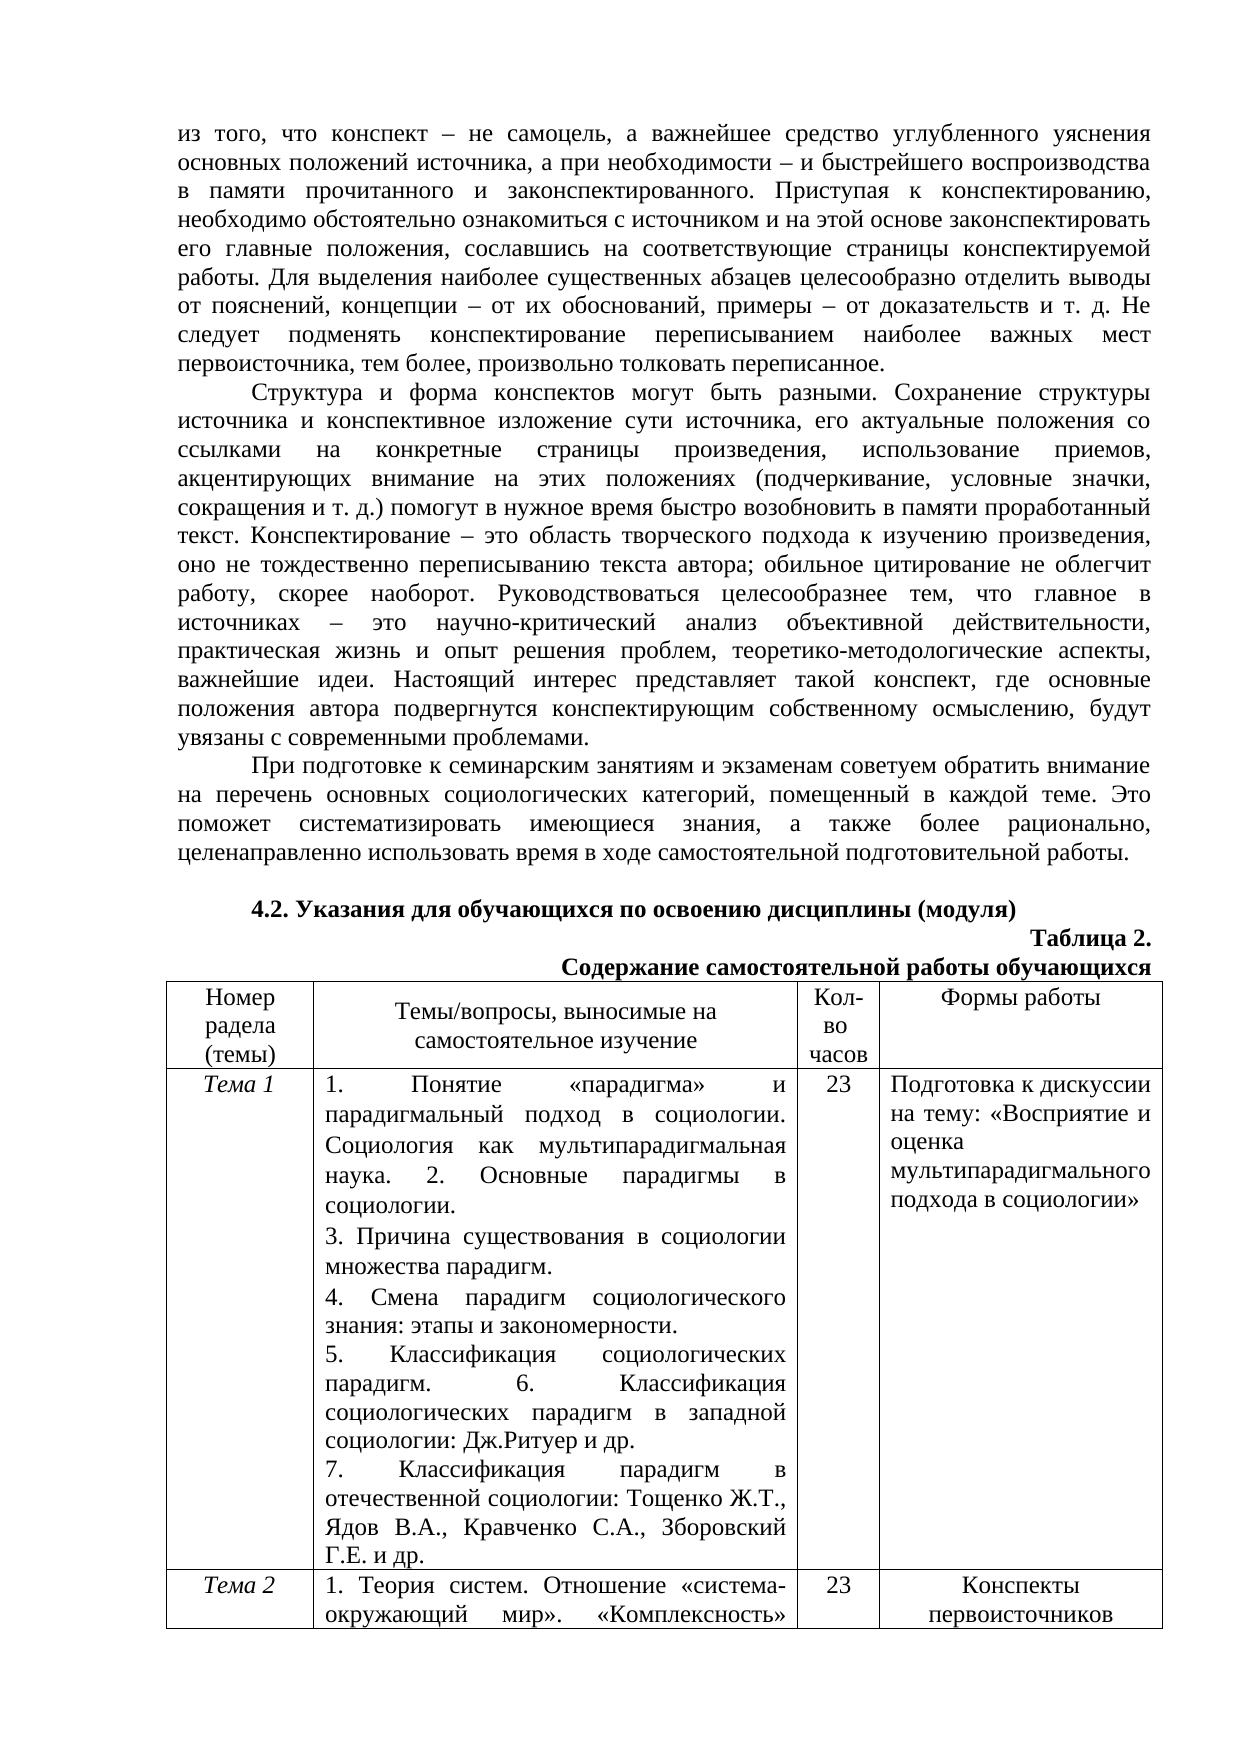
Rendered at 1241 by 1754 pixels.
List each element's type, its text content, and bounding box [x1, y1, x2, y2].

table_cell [880, 1570, 1162, 1628]
table_cell 23 [798, 1069, 879, 1569]
table_cell Тема 2 [167, 1570, 313, 1628]
text Содержание самостоятельной работы обучающихся [177, 952, 1152, 981]
table_header Кол-во часов [798, 982, 879, 1068]
text 4.2. Указания для обучающихся по освоению дисциплины (модуля) [177, 894, 1152, 923]
text Таблица 2. [177, 923, 1152, 952]
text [177, 118, 1152, 377]
table_cell Тема 1 [167, 1069, 313, 1569]
table_cell 1. Понятие «парадигма» и парадигмальный подход в социологии. Социология как мультипарадигмальная наука. 2. Основные парадигмы в социологии. 3. Причина существования в социологии множества парадигм. 4. Смена парадигм социологического знания: этапы и закономерности. 5. Классификация социологических парадигм. 6. Классификация социологических парадигм в западной социологии: Дж.Ритуер и др. 7. Классификация парадигм в отечественной социологии: Тощенко Ж.Т., Ядов В.А., Кравченко С.А., Зборовский Г.Е. и др. [314, 1069, 797, 1569]
table_header Темы/вопросы, выносимые на самостоятельное изучение [314, 982, 797, 1068]
table_header Формы работы [880, 982, 1162, 1068]
text При подготовке к семинарским занятиям и экзаменам советуем обратить внимание на перечень основных социологических категорий, помещенный в каждой теме. Это поможет систематизировать имеющиеся знания, а также более рационально, целенаправленно использовать время в ходе самостоятельной подготовительной работы. [177, 751, 1152, 866]
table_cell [314, 1570, 797, 1628]
table_header Номер радела (темы) [167, 982, 313, 1068]
table_cell Подготовка к дискуссии на тему: «Восприятие и оценка мультипарадигмального подхода в социологии» [880, 1069, 1162, 1569]
text Структура и форма конспектов могут быть разными. Сохранение структуры источника и конспективное изложение сути источника, его актуальные положения со ссылками на конкретные страницы произведения, использование приемов, акцентирующих внимание на этих положениях (подчеркивание, условные значки, сокращения и т. д.) помогут в нужное время быстро возобновить в памяти проработанный текст. Конспектирование – это область творческого подхода к изучению произведения, оно не тождественно переписыванию текста автора; обильное цитирование не облегчит работу, скорее наоборот. Руководствоваться целесообразнее тем, что главное в источниках – это научно-критический анализ объективной действительности, практическая жизнь и опыт решения проблем, теоретико-методологические аспекты, важнейшие идеи. Настоящий интерес представляет такой конспект, где основные положения автора подвергнутся конспектирующим собственному осмыслению, будут увязаны с современными проблемами. [177, 377, 1152, 751]
table_cell 23 [798, 1570, 879, 1628]
